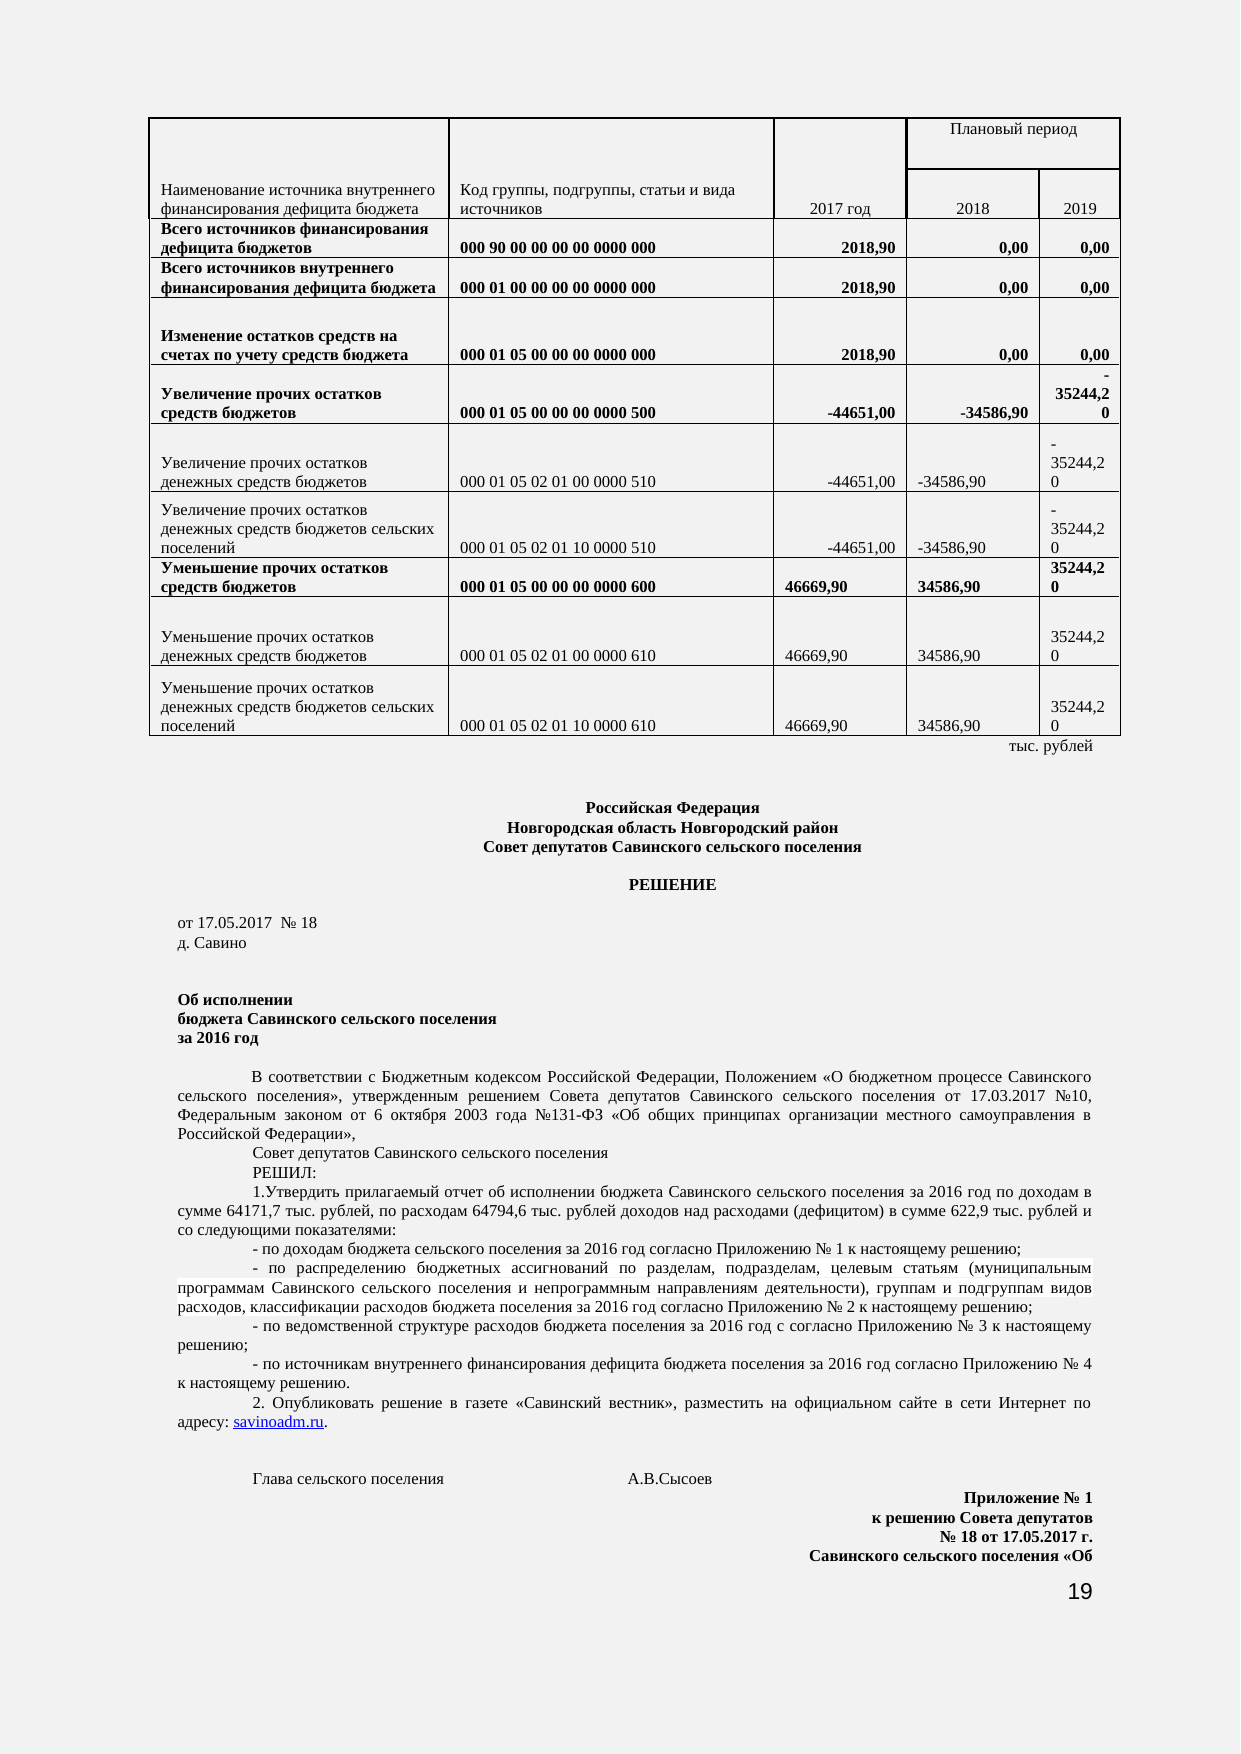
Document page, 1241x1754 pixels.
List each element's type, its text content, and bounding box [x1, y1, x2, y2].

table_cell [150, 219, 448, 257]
text от 17.05.2017 № 18 [177, 913, 1093, 932]
text к решению Совета депутатов [177, 1507, 1093, 1527]
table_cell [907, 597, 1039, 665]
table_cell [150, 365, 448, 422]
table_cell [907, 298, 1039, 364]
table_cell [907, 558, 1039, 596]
text д. Савино [177, 932, 1093, 952]
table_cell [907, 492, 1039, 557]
text Совет депутатов Савинского сельского поселения [177, 1143, 1093, 1162]
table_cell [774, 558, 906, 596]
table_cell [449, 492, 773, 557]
text № 18 от 17.05.2017 г. [177, 1527, 1093, 1546]
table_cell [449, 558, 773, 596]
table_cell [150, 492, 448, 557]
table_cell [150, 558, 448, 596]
text тыс. рублей [177, 736, 1093, 755]
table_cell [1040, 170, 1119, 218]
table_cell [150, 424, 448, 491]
text Глава сельского поселения А.В.Сысоев [177, 1469, 1093, 1488]
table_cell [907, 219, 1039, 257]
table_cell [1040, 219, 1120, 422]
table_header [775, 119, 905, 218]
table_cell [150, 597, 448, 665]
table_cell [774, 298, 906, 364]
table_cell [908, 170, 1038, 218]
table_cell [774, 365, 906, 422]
text РЕШЕНИЕ [177, 875, 1093, 894]
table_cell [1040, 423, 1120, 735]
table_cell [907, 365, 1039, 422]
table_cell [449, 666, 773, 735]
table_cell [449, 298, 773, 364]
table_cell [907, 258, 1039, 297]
text - по источникам внутреннего финансирования дефицита бюджета поселения за 2016 год согласно Приложению № 4 к настоящему решению. [177, 1354, 1093, 1392]
text за 2016 год [177, 1028, 1093, 1047]
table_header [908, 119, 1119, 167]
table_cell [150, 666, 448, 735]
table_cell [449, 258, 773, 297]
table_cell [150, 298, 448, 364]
text В соответствии с Бюджетным кодексом Российской Федерации, Положением «О бюджетном процессе Савинского сельского поселения», утвержденным решением Совета депутатов Савинского сельского поселения от 17.03.2017 №10, Федеральным законом от 6 октября 2003 года №131-ФЗ «Об общих принципах организации местного самоуправления в Российской Федерации», [177, 1067, 1093, 1143]
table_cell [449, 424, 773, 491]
text Об исполнении [177, 990, 1093, 1009]
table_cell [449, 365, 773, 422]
text бюджета Савинского сельского поселения [177, 1009, 1093, 1028]
text Российская Федерация [177, 798, 1093, 817]
text 1.Утвердить прилагаемый отчет об исполнении бюджета Савинского сельского поселения за 2016 год по доходам в сумме 64171,7 тыс. рублей, по расходам 64794,6 тыс. рублей доходов над расходами (дефицитом) в сумме 622,9 тыс. рублей и со следующими показателями: [177, 1182, 1093, 1239]
text - по доходам бюджета сельского поселения за 2016 год согласно Приложению № 1 к настоящему решению; [177, 1239, 1093, 1258]
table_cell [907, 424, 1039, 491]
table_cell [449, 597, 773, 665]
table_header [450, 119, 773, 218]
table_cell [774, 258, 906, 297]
text РЕШИЛ: [177, 1162, 1093, 1182]
text Приложение № 1 [177, 1488, 1093, 1507]
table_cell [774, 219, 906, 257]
text Савинского сельского поселения «Об [177, 1546, 1093, 1565]
text Новгородская область Новгородский район [177, 817, 1093, 837]
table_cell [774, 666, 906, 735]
text - по ведомственной структуре расходов бюджета поселения за 2016 год с согласно Приложению № 3 к настоящему решению; [177, 1316, 1093, 1354]
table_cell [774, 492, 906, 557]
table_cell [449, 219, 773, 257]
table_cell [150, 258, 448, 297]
text 2. Опубликовать решение в газете «Савинский вестник», разместить на официальном сайте в сети Интернет по адресу: savinoadm.ru. [177, 1392, 1093, 1431]
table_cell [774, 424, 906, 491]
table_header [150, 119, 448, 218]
text Совет депутатов Савинского сельского поселения [177, 837, 1093, 856]
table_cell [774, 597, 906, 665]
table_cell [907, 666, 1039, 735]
